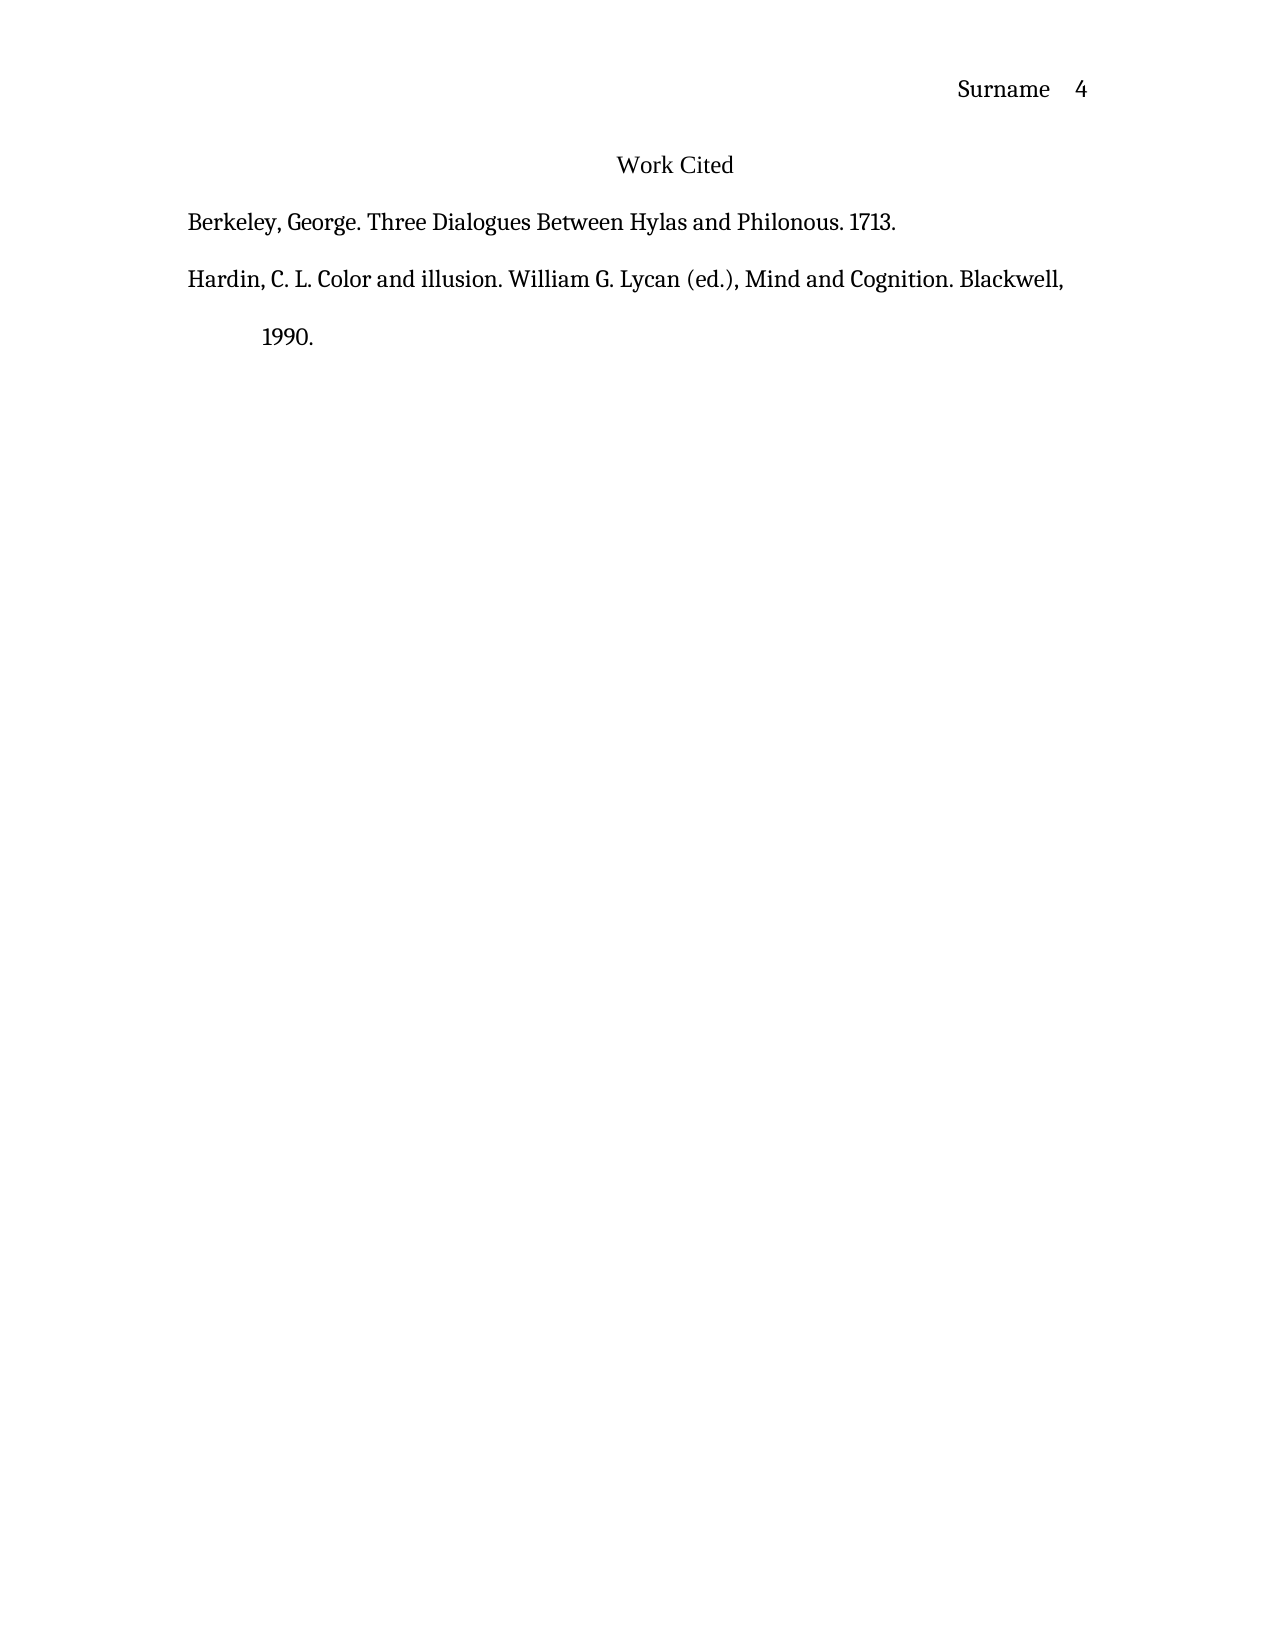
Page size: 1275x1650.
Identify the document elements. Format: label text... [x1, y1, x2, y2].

text Berkeley, George. Three Dialogues Between Hylas and Philonous. 1713. [187, 207, 1087, 236]
text Hardin, C. L. Color and illusion. William G. Lycan (ed.), Mind and Cognition. Blackwell, 1990. [187, 265, 1087, 351]
text Work Cited [187, 150, 1087, 179]
